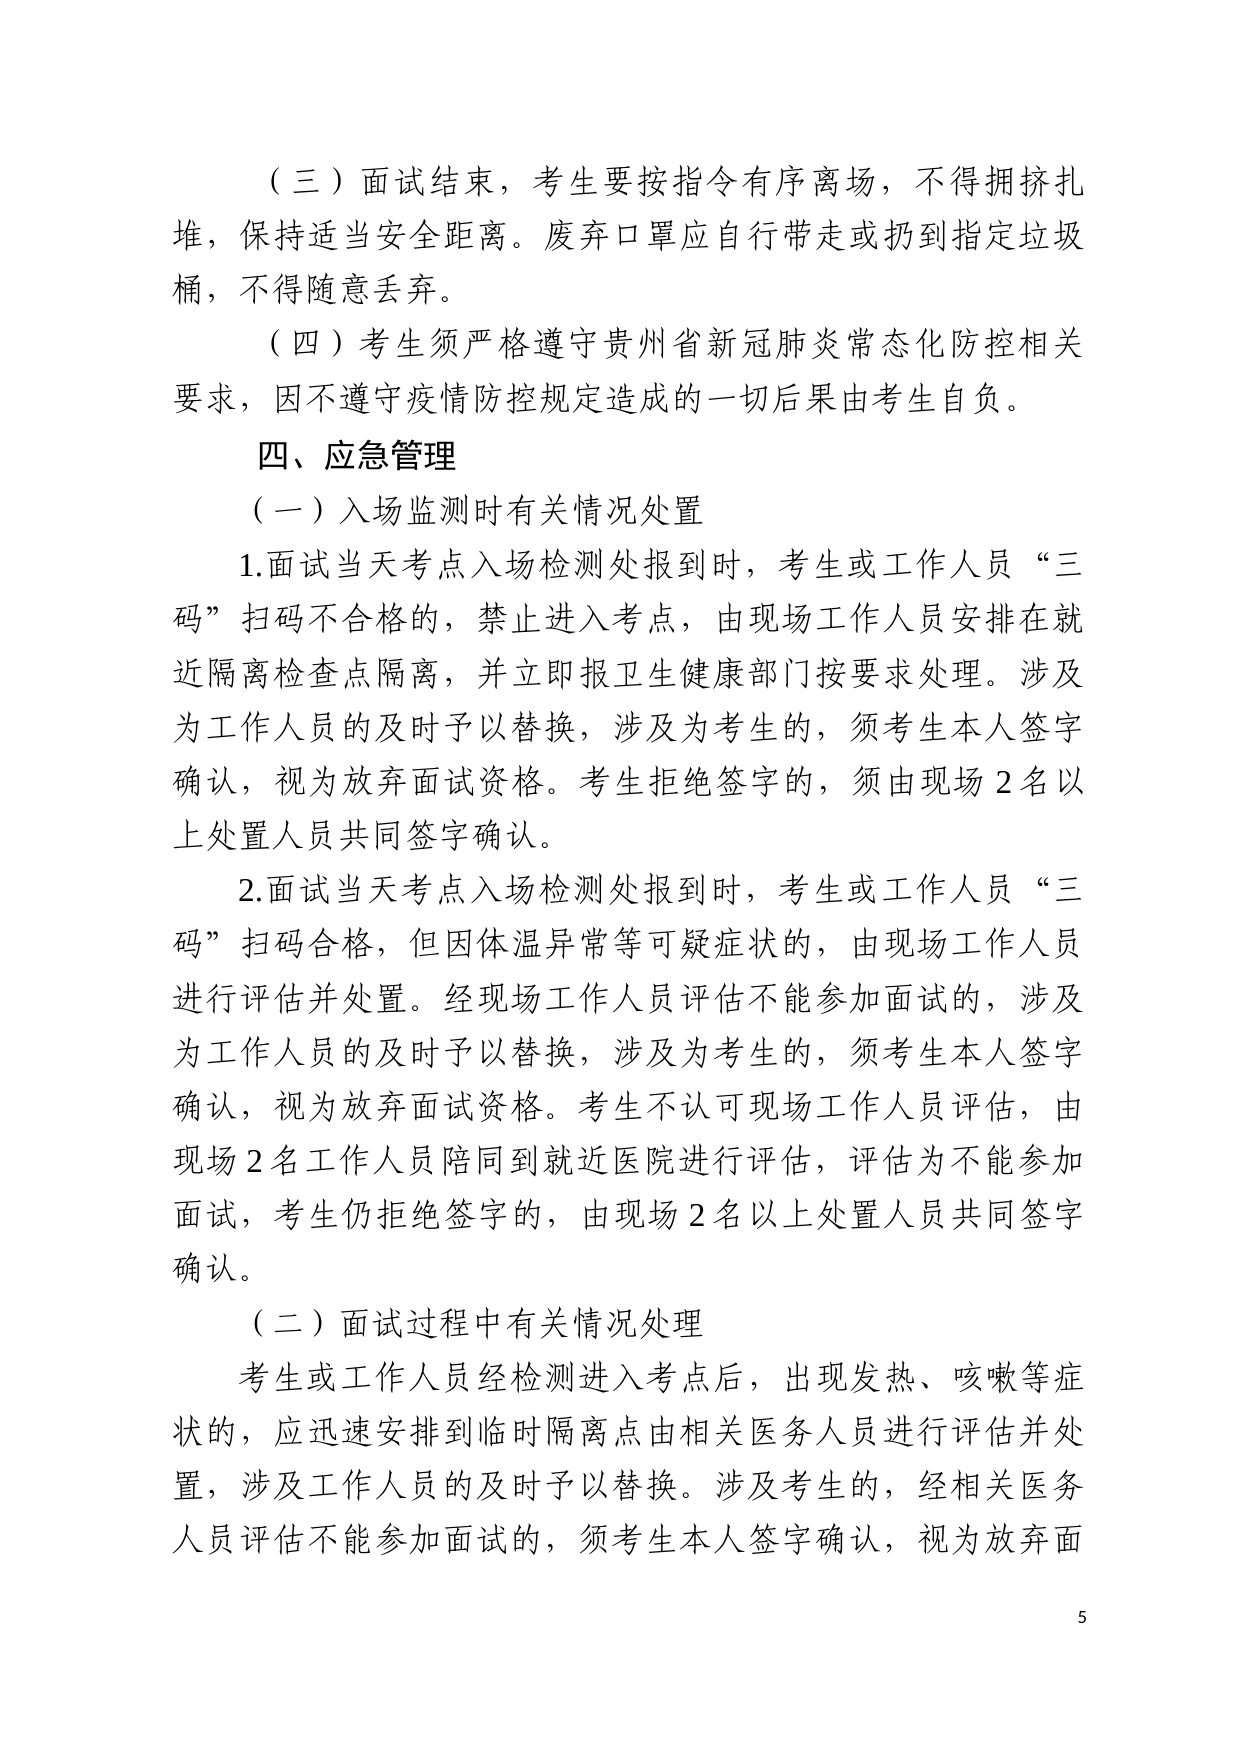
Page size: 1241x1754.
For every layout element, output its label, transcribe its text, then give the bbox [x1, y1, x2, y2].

text （四）考生须严格遵守贵州省新冠肺炎常态化防控相关要求，因不遵守疫情防控规定造成的一切后果由考生自负。 [171, 312, 1087, 421]
text 1.面试当天考点入场检测处报到时，考生或工作人员“三码”扫码不合格的，禁止进入考点，由现场工作人员安排在就近隔离检查点隔离，并立即报卫生健康部门按要求处理。涉及为工作人员的及时予以替换，涉及为考生的，须考生本人签字确认，视为放弃面试资格。考生拒绝签字的，须由现场2名以上处置人员共同签字确认。 [171, 533, 1087, 858]
text （一）入场监测时有关情况处置 [171, 479, 1087, 533]
text （三）面试结束，考生要按指令有序离场，不得拥挤扎堆，保持适当安全距离。废弃口罩应自行带走或扔到指定垃圾桶，不得随意丢弃。 [171, 150, 1087, 312]
text （二）面试过程中有关情况处理 [171, 1292, 1087, 1346]
text 四、应急管理 [156, 421, 1087, 479]
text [171, 1346, 1087, 1562]
text 2.面试当天考点入场检测处报到时，考生或工作人员“三码”扫码合格，但因体温异常等可疑症状的，由现场工作人员进行评估并处置。经现场工作人员评估不能参加面试的，涉及为工作人员的及时予以替换，涉及为考生的，须考生本人签字确认，视为放弃面试资格。考生不认可现场工作人员评估，由现场2名工作人员陪同到就近医院进行评估，评估为不能参加面试，考生仍拒绝签字的，由现场2名以上处置人员共同签字确认。 [171, 858, 1087, 1292]
